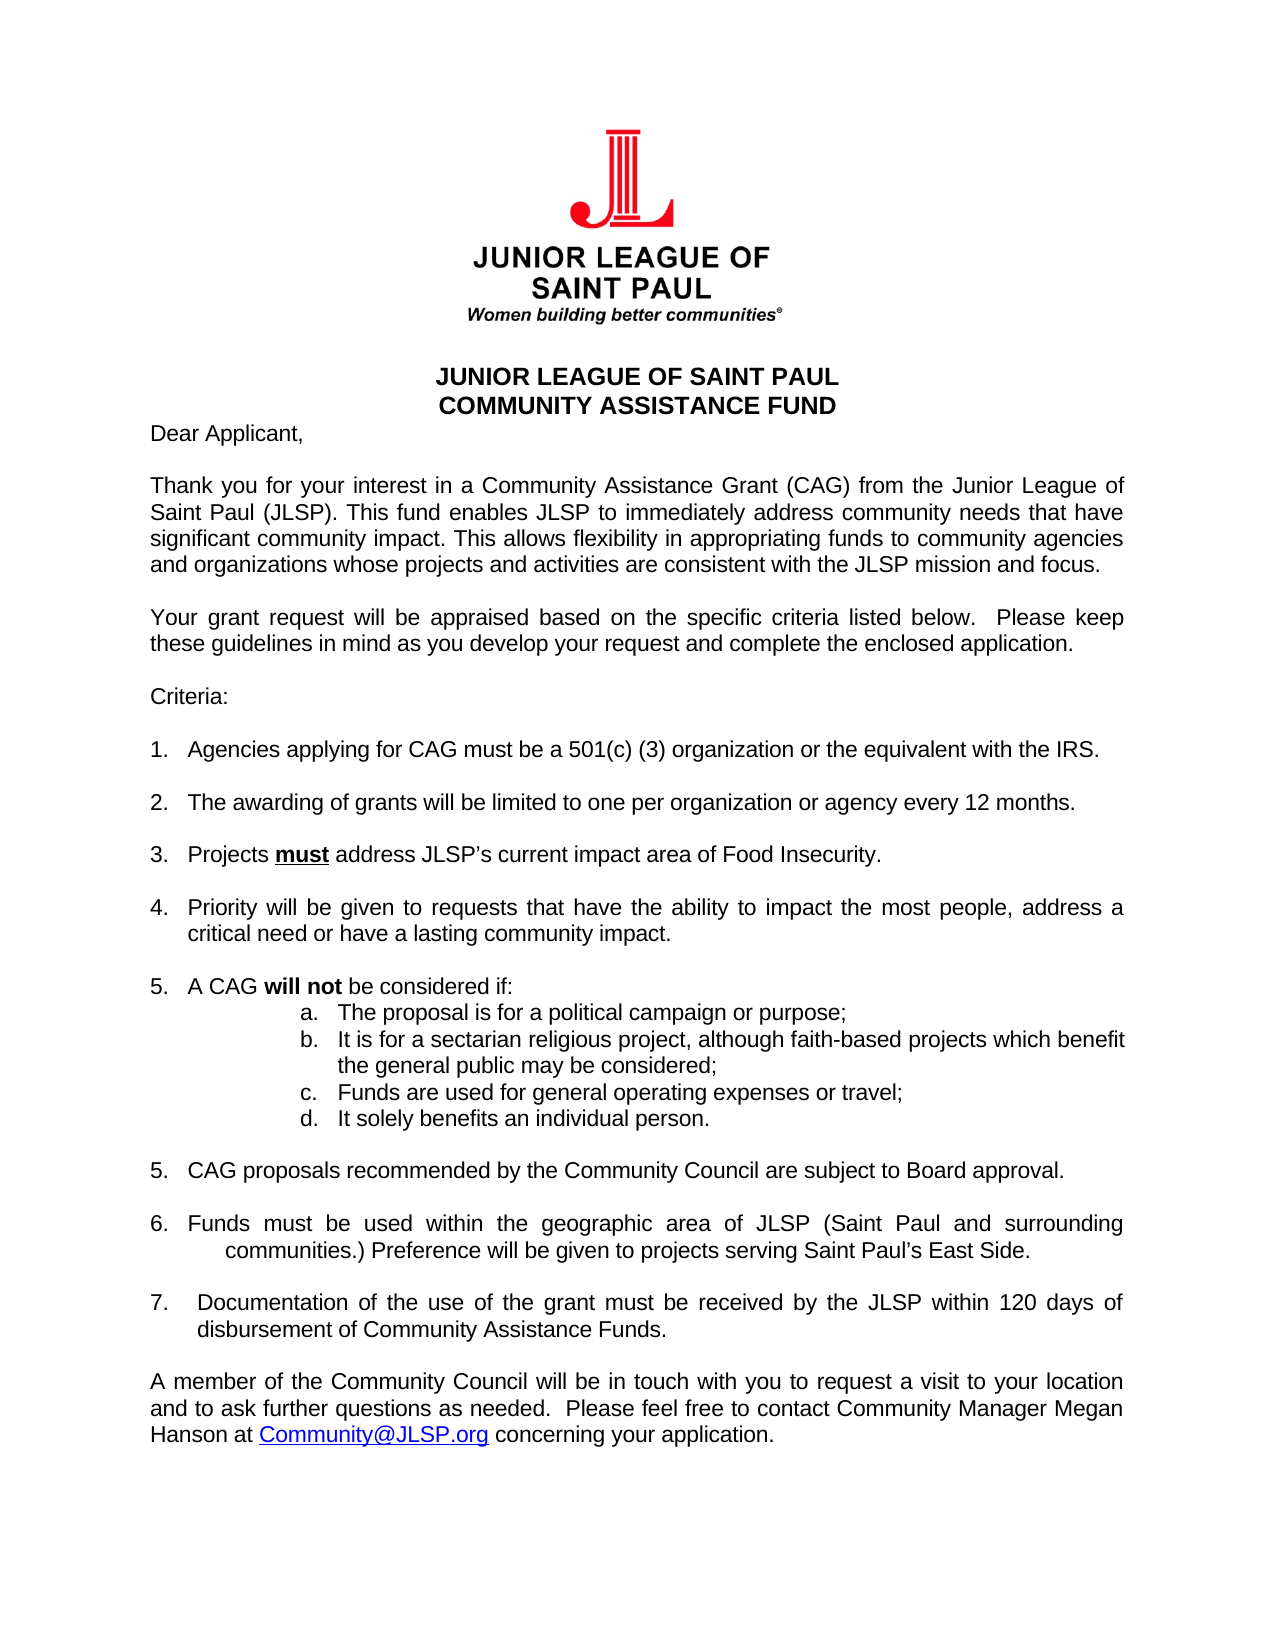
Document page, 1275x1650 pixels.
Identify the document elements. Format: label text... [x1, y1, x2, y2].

list Agencies applying for CAG must be a 501(c) (3) organization or the equivalent with the IRS. [150, 736, 1125, 762]
list Projects must address JLSP’s current impact area of Food Insecurity. [150, 841, 1125, 868]
list The proposal is for a political campaign or purpose; [300, 999, 1125, 1026]
list It solely benefits an individual person. [300, 1105, 1125, 1131]
text Criteria: [150, 683, 1125, 709]
list It is for a sectarian religious project, although faith-based projects which benefit the general public may be considered; [300, 1026, 1125, 1078]
text A member of the Community Council will be in touch with you to request a visit to your location and to ask further questions as needed. Please feel free to contact Community Manager Megan Hanson at Community@JLSP.org concerning your application. [150, 1368, 1125, 1447]
list Funds must be used within the geographic area of JLSP (Saint Paul and surrounding communities.) Preference will be given to projects serving Saint Paul’s East Side. [150, 1210, 1125, 1263]
list Documentation of the use of the grant must be received by the JLSP within 120 days of disbursement of Community Assistance Funds. [150, 1289, 1125, 1342]
text Your grant request will be appraised based on the specific criteria listed below. Please keep these guidelines in mind as you develop your request and complete the enclosed application. [150, 604, 1125, 657]
picture [451, 115, 796, 330]
text Dear Applicant, [150, 419, 1125, 446]
list Funds are used for general operating expenses or travel; [300, 1078, 1125, 1105]
list The awarding of grants will be limited to one per organization or agency every 12 months. [150, 788, 1125, 815]
text JUNIOR LEAGUE OF SAINT PAUL [150, 362, 1125, 391]
text Thank you for your interest in a Community Assistance Grant (CAG) from the Junior League of Saint Paul (JLSP). This fund enables JLSP to immediately address community needs that have significant community impact. This allows flexibility in appropriating funds to community agencies and organizations whose projects and activities are consistent with the JLSP mission and focus. [150, 472, 1125, 578]
list Priority will be given to requests that have the ability to impact the most people, address a critical need or have a lasting community impact. [150, 894, 1125, 947]
text COMMUNITY ASSISTANCE FUND [150, 391, 1125, 419]
list CAG proposals recommended by the Community Council are subject to Board approval. [150, 1157, 1125, 1184]
list A CAG will not be considered if: [150, 973, 1125, 999]
